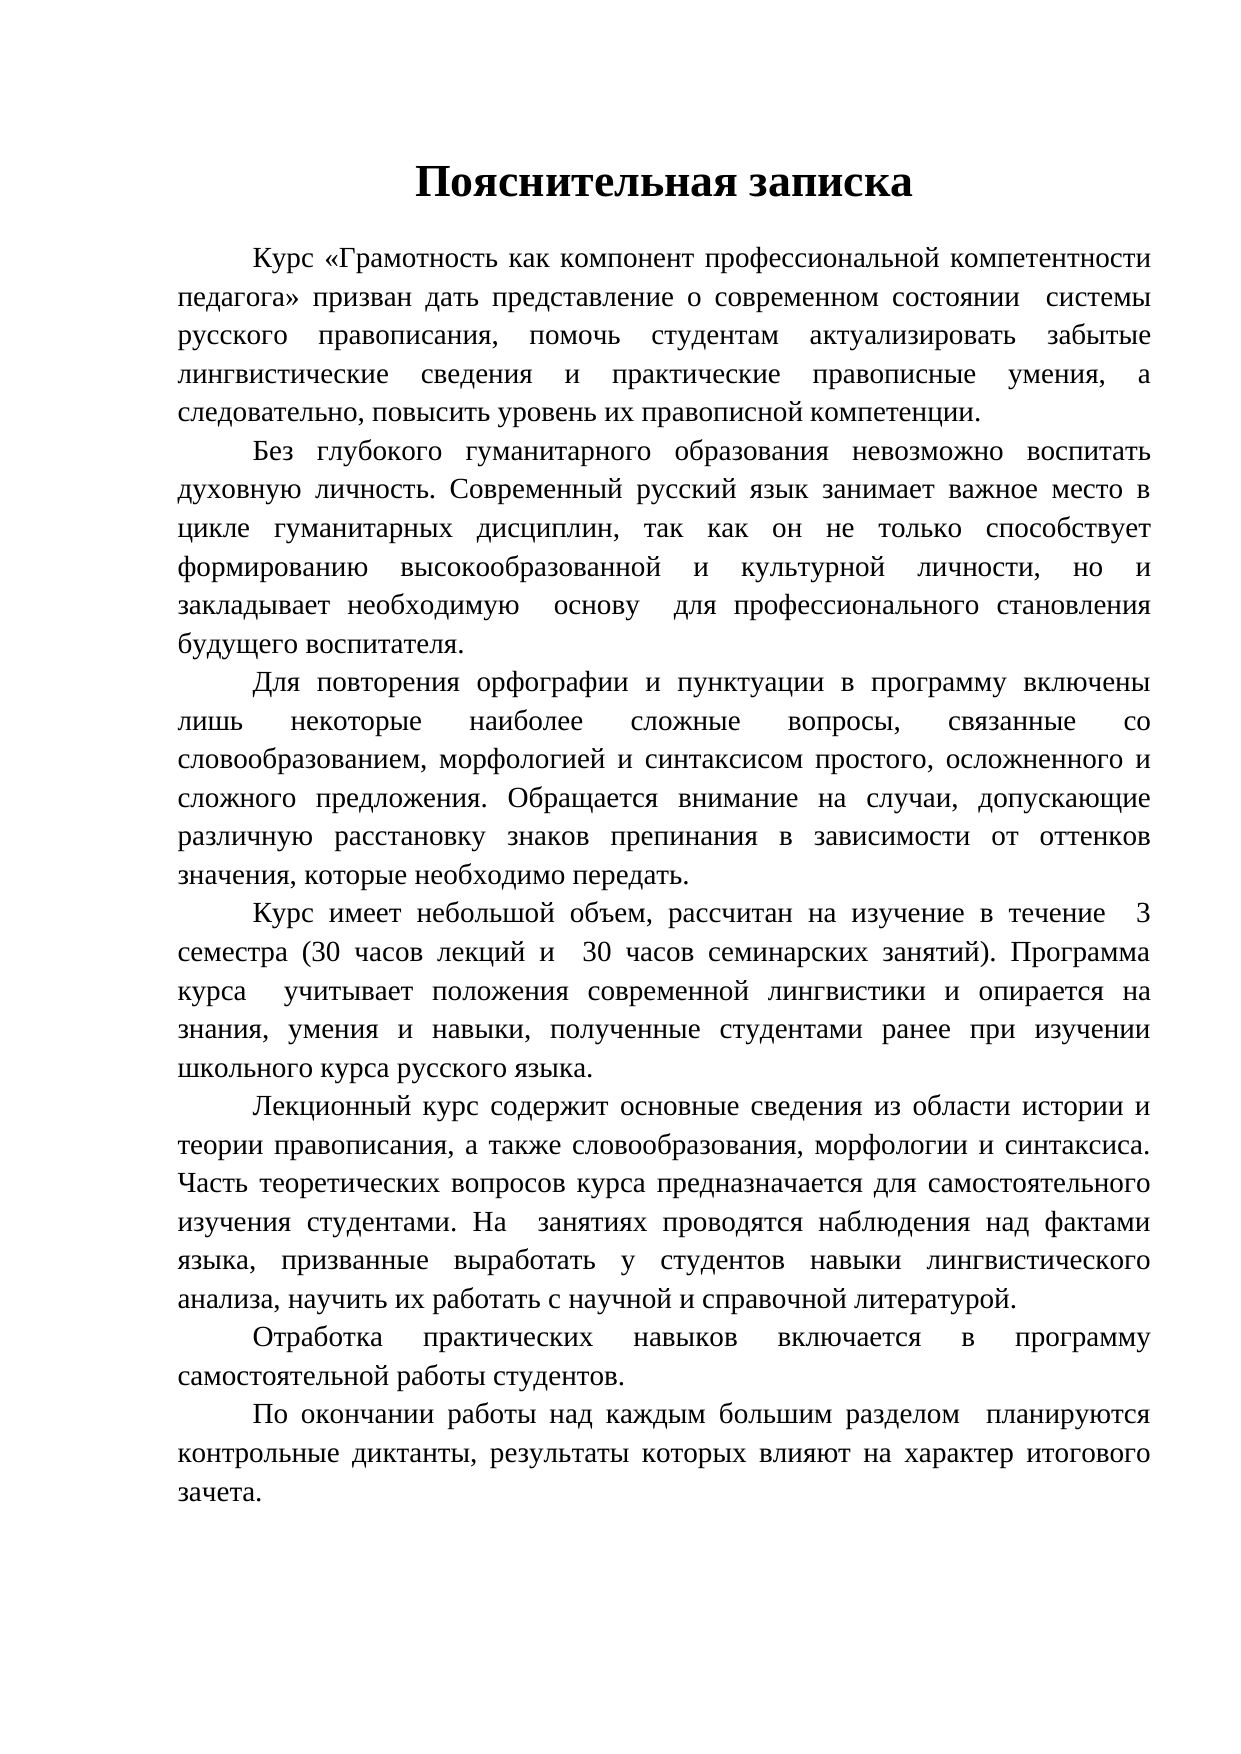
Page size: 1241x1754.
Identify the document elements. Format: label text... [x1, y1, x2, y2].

text Лекционный курс содержит основные сведения из области истории и теории правописания, а также словообразования, морфологии и синтаксиса. Часть теоретических вопросов курса предназначается для самостоятельного изучения студентами. На занятиях проводятся наблюдения над фактами языка, призванные выработать у студентов навыки лингвистического анализа, научить их работать с научной и справочной литературой. [177, 1088, 1152, 1314]
text По окончании работы над каждым большим разделом планируются контрольные диктанты, результаты которых влияют на характер итогового зачета. [177, 1397, 1152, 1507]
text Без глубокого гуманитарного образования невозможно воспитать духовную личность. Современный русский язык занимает важное место в цикле гуманитарных дисциплин, так как он не только способствует формированию высокообразованной и культурной личности, но и закладывает необходимую основу для профессионального становления будущего воспитателя. [177, 433, 1152, 659]
text Для повторения орфографии и пунктуации в программу включены лишь некоторые наиболее сложные вопросы, связанные со словообразованием, морфологией и синтаксисом простого, осложненного и сложного предложения. Обращается внимание на случаи, допускающие различную расстановку знаков препинания в зависимости от оттенков значения, которые необходимо передать. [177, 664, 1152, 891]
text Курс «Грамотность как компонент профессиональной компетентности педагога» призван дать представление о современном состоянии системы русского правописания, помочь студентам актуализировать забытые лингвистические сведения и практические правописные умения, а следовательно, повысить уровень их правописной компетенции. [177, 240, 1152, 428]
text Курс имеет небольшой объем, рассчитан на изучение в течение 3 семестра (30 часов лекций и 30 часов семинарских занятий). Программа курса учитывает положения современной лингвистики и опирается на знания, умения и навыки, полученные студентами ранее при изучении школьного курса русского языка. [177, 896, 1152, 1083]
text Пояснительная записка [177, 154, 1152, 207]
text Отработка практических навыков включается в программу самостоятельной работы студентов. [177, 1319, 1152, 1392]
